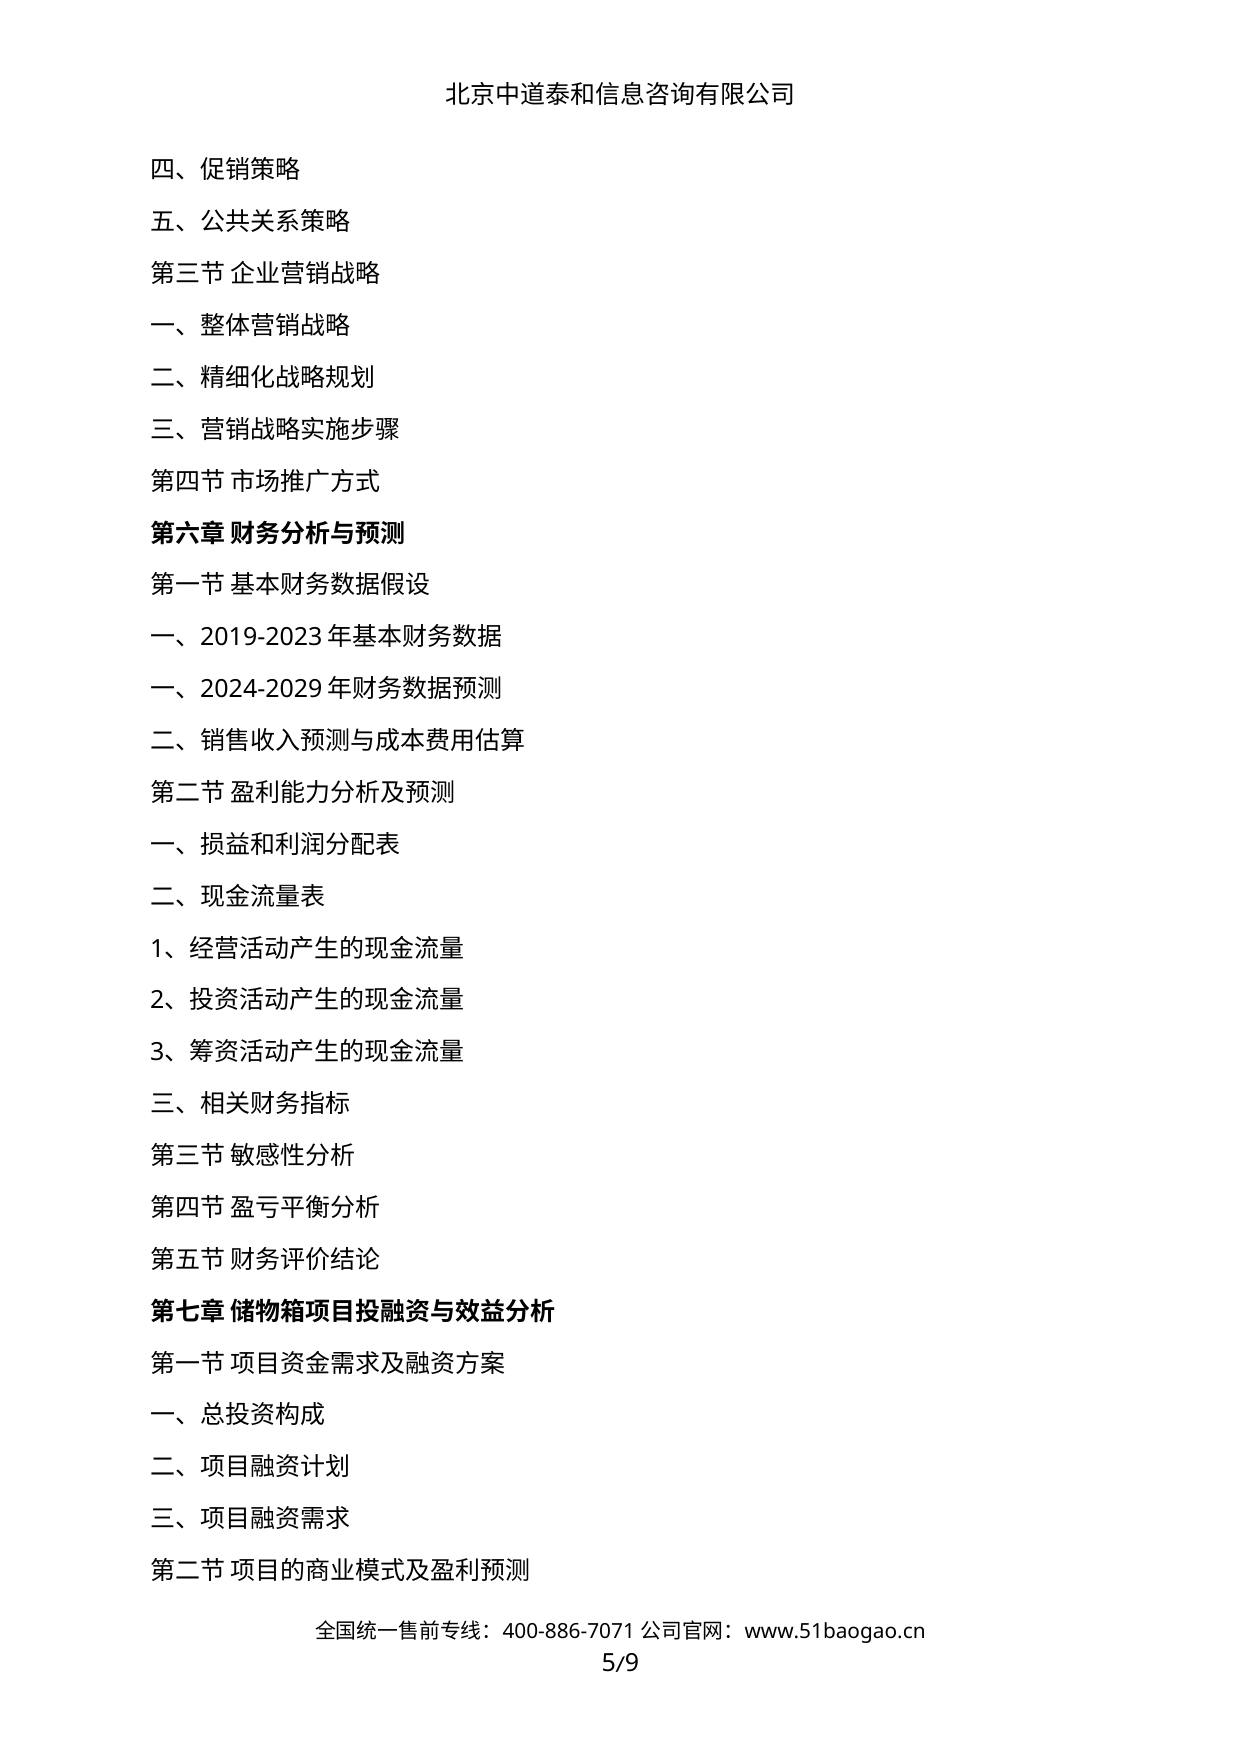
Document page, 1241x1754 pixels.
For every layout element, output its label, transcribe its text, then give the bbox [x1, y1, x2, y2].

text 四、促销策略 [150, 150, 1090, 186]
text 一、总投资构成 [150, 1395, 1090, 1431]
text 三、项目融资需求 [150, 1499, 1090, 1535]
text 第二节 盈利能力分析及预测 [150, 772, 1090, 809]
text 一、2019-2023年基本财务数据 [150, 617, 1090, 653]
text 第四节 市场推广方式 [150, 461, 1090, 497]
text 一、损益和利润分配表 [150, 824, 1090, 861]
text 五、公共关系策略 [150, 202, 1090, 238]
text 一、2024-2029年财务数据预测 [150, 669, 1090, 705]
text 二、项目融资计划 [150, 1447, 1090, 1483]
text 三、相关财务指标 [150, 1084, 1090, 1120]
text 第一节 项目资金需求及融资方案 [150, 1343, 1090, 1379]
text 第二节 项目的商业模式及盈利预测 [150, 1551, 1090, 1587]
text 第七章 储物箱项目投融资与效益分析 [150, 1291, 1090, 1327]
text 1、经营活动产生的现金流量 [150, 928, 1090, 964]
text 一、整体营销战略 [150, 306, 1090, 342]
text 3、筹资活动产生的现金流量 [150, 1032, 1090, 1068]
text 第一节 基本财务数据假设 [150, 565, 1090, 601]
text 二、精细化战略规划 [150, 357, 1090, 394]
text 2、投资活动产生的现金流量 [150, 980, 1090, 1016]
text 三、营销战略实施步骤 [150, 409, 1090, 446]
text 第三节 敏感性分析 [150, 1136, 1090, 1172]
text 第三节 企业营销战略 [150, 254, 1090, 290]
text 第六章 财务分析与预测 [150, 513, 1090, 549]
text 二、销售收入预测与成本费用估算 [150, 721, 1090, 757]
text 第五节 财务评价结论 [150, 1239, 1090, 1276]
text 第四节 盈亏平衡分析 [150, 1187, 1090, 1224]
text 二、现金流量表 [150, 876, 1090, 912]
